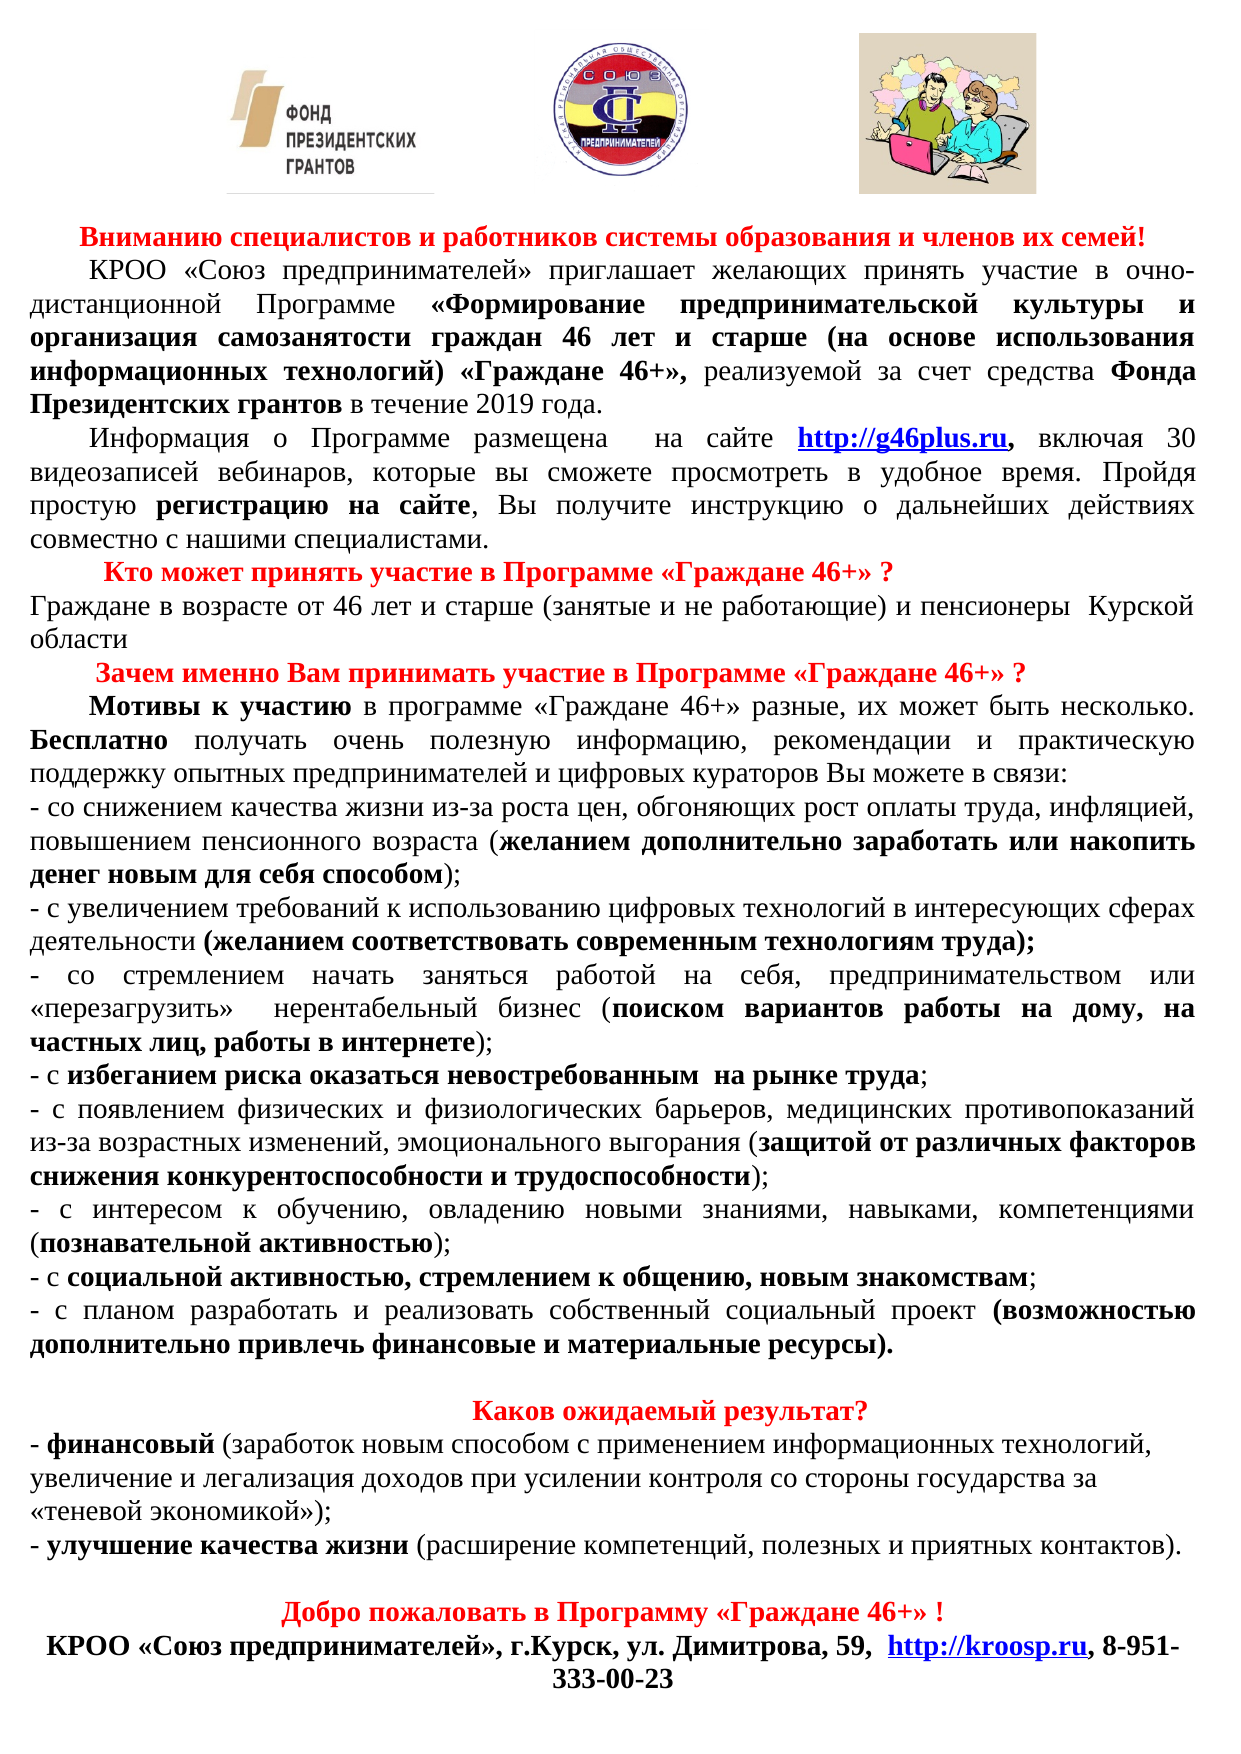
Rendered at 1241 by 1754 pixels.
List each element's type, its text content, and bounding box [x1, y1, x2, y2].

text КРОО «Союз предпринимателей» приглашает желающих принять участие в очно-дистанционной Программе «Формирование предпринимательской культуры и организация самозанятости граждан 46 лет и старше (на основе использования информационных технологий) «Граждане 46+», реализуемой за счет средства Фонда Президентских грантов в течение 2019 года. [29, 252, 1196, 420]
picture [859, 33, 1037, 194]
list - с появлением физических и физиологических барьеров, медицинских противопоказаний из-за возрастных изменений, эмоционального выгорания (защитой от различных факторов снижения конкурентоспособности и трудоспособности); [29, 1091, 1196, 1192]
list - с увеличением требований к использованию цифровых технологий в интересующих сферах деятельности (желанием соответствовать современным технологиям труда); [29, 890, 1196, 957]
text - финансовый (заработок новым способом с применением информационных технологий, увеличение и легализация доходов при усилении контроля со стороны государства за «теневой экономикой»); [29, 1426, 1196, 1527]
list Каков ожидаемый результат? [29, 1393, 1196, 1426]
list - со стремлением начать заняться работой на себя, предпринимательством или «перезагрузить» нерентабельный бизнес (поиском вариантов работы на дому, на частных лиц, работы в интернете); [29, 957, 1196, 1057]
text Кто может принять участие в Программе «Граждане 46+» ? [29, 554, 1196, 588]
list Зачем именно Вам принимать участие в Программе «Граждане 46+» ? [29, 655, 1196, 688]
list - с социальной активностью, стремлением к общению, новым знакомствам; [29, 1259, 1196, 1292]
picture [226, 55, 435, 194]
list Мотивы к участию в программе «Граждане 46+» разные, их может быть несколько. Бесплатно получать очень полезную информацию, рекомендации и практическую поддержку опытных предпринимателей и цифровых кураторов Вы можете в связи: [29, 688, 1196, 789]
text Информация о Программе размещена на сайте http://g46plus.ru, включая 30 видеозаписей вебинаров, которые вы сможете просмотреть в удобное время. Пройдя простую регистрацию на сайте, Вы получите инструкцию о дальнейших действиях совместно с нашими специалистами. [29, 420, 1196, 554]
list - с избеганием риска оказаться невостребованным на рынке труда; [29, 1057, 1196, 1091]
picture [534, 29, 710, 194]
list - со снижением качества жизни из-за роста цен, обгоняющих рост оплаты труда, инфляцией, повышением пенсионного возраста (желанием дополнительно заработать или накопить денег новым для себя способом); [29, 789, 1196, 890]
list - с планом разработать и реализовать собственный социальный проект (возможностью дополнительно привлечь финансовые и материальные ресурсы). [29, 1292, 1196, 1359]
text - улучшение качества жизни (расширение компетенций, полезных и приятных контактов). [29, 1527, 1196, 1561]
text Вниманию специалистов и работников системы образования и членов их семей! [29, 219, 1196, 252]
text КРОО «Союз предпринимателей», г.Курск, ул. Димитрова, 59, http://kroosp.ru, 8-951-333-00-23 [29, 1628, 1196, 1695]
list Граждане в возрасте от 46 лет и старше (занятые и не работающие) и пенсионеры Курской области [29, 588, 1196, 655]
text Добро пожаловать в Программу «Граждане 46+» ! [29, 1594, 1196, 1628]
list - с интересом к обучению, овладению новыми знаниями, навыками, компетенциями (познавательной активностью); [29, 1192, 1196, 1259]
